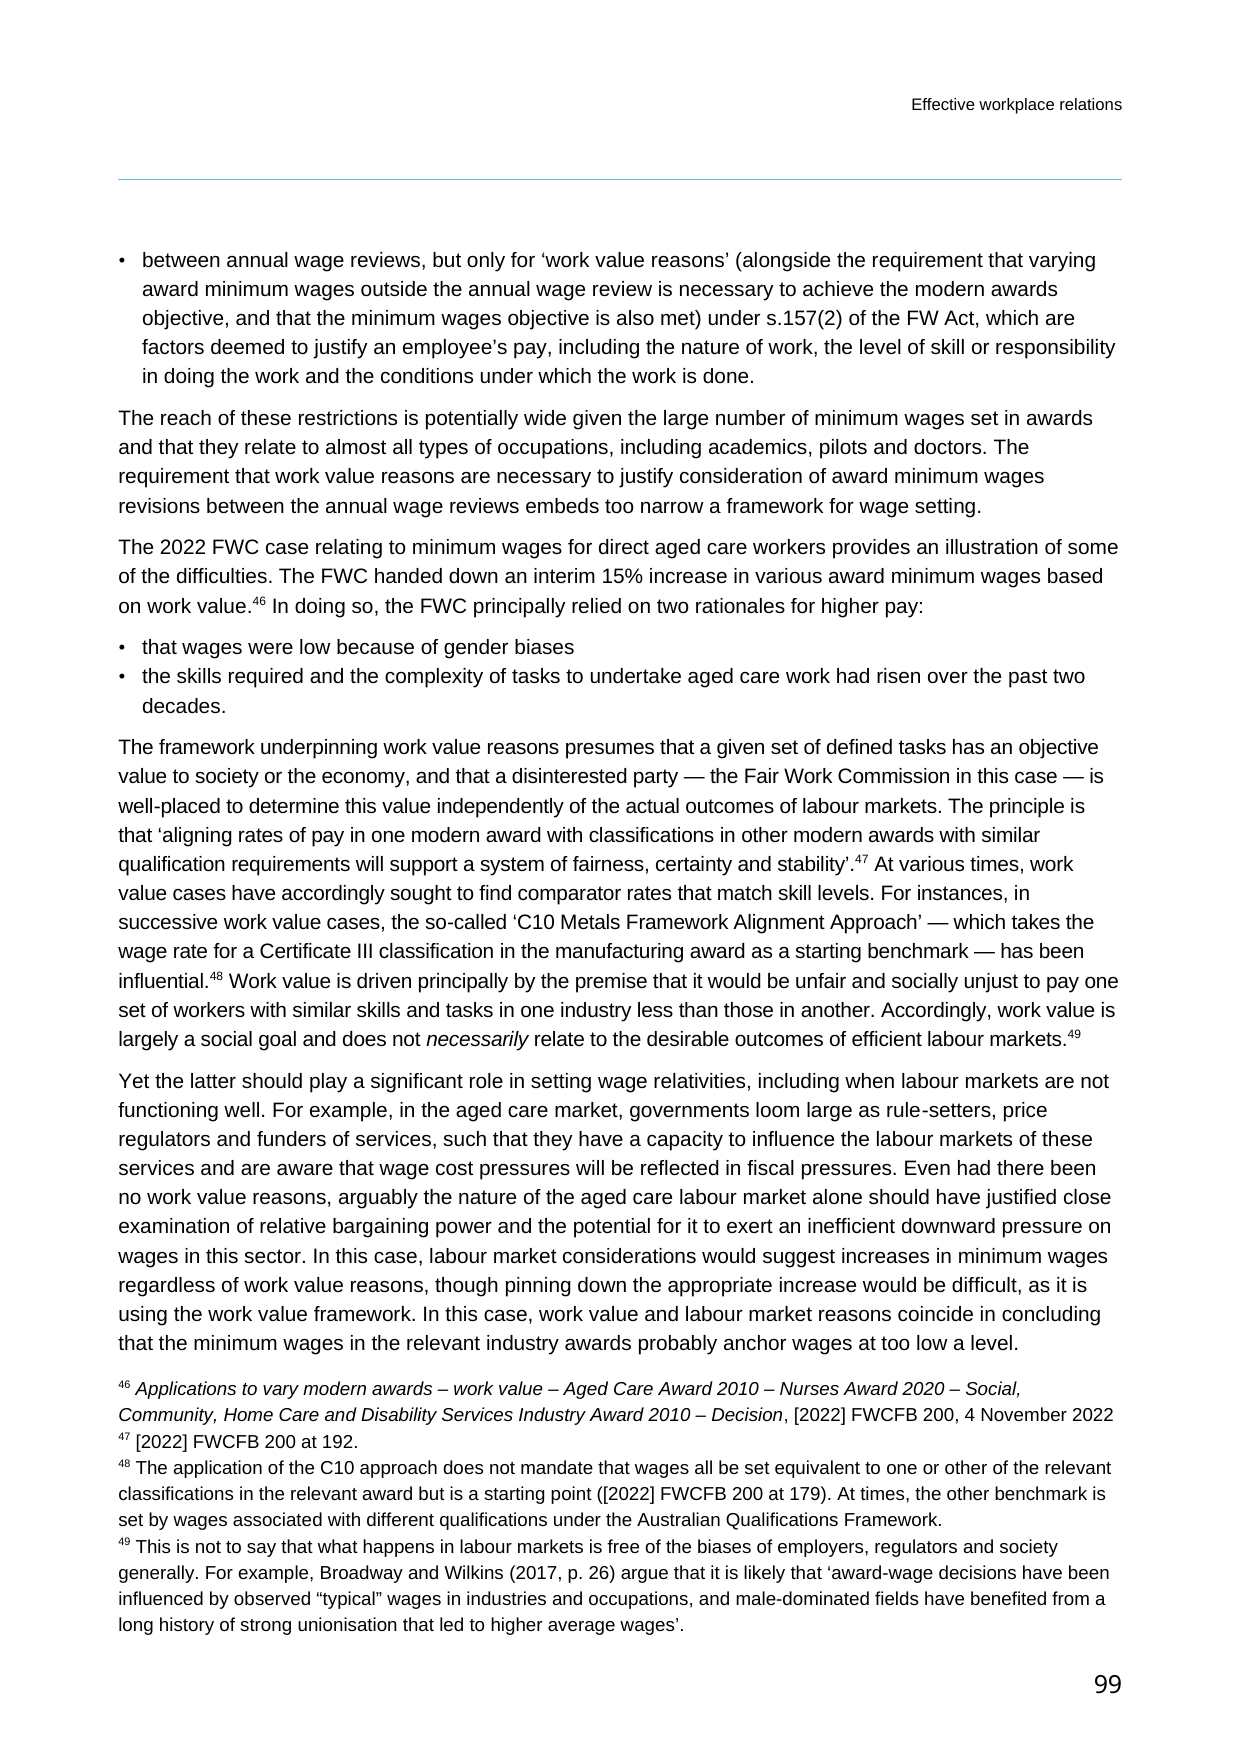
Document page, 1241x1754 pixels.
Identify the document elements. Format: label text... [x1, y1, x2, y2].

list between annual wage reviews, but only for ‘work value reasons’ (alongside the requirement that varying award minimum wages outside the annual wage review is necessary to achieve the modern awards objective, and that the minimum wages objective is also met) under s.157(2) of the FW Act, which are factors deemed to justify an employee’s pay, including the nature of work, the level of skill or responsibility in doing the work and the conditions under which the work is done. [118, 242, 1122, 388]
list that wages were low because of gender biases [118, 630, 1122, 659]
text The framework underpinning work value reasons presumes that a given set of defined tasks has an objective value to society or the economy, and that a disinterested party — the Fair Work Commission in this case — is well-placed to determine this value independently of the actual outcomes of labour markets. The principle is that ‘aligning rates of pay in one modern award with classifications in other modern awards with similar qualification requirements will support a system of fairness, certainty and stability’. At various times, work value cases have accordingly sought to find comparator rates that match skill levels. For instances, in successive work value cases, the so-called ‘C10 Metals Framework Alignment Approach’ — which takes the wage rate for a Certificate III classification in the manufacturing award as a starting benchmark — has been influential. Work value is driven principally by the premise that it would be unfair and socially unjust to pay one set of workers with similar skills and tasks in one industry less than those in another. Accordingly, work value is largely a social goal and does not necessarily relate to the desirable outcomes of efficient labour markets. [118, 730, 1122, 1051]
text The 2022 FWC case relating to minimum wages for direct aged care workers provides an illustration of some of the difficulties. The FWC handed down an interim 15% increase in various award minimum wages based on work value. In doing so, the FWC principally relied on two rationales for higher pay: [118, 530, 1122, 617]
list the skills required and the complexity of tasks to undertake aged care work had risen over the past two decades. [118, 659, 1122, 717]
text The reach of these restrictions is potentially wide given the large number of minimum wages set in awards and that they relate to almost all types of occupations, including academics, pilots and doctors. The requirement that work value reasons are necessary to justify consideration of award minimum wages revisions between the annual wage reviews embeds too narrow a framework for wage setting. [118, 401, 1122, 517]
text Yet the latter should play a significant role in setting wage relativities, including when labour markets are not functioning well. For example, in the aged care market, governments loom large as rule-setters, price regulators and funders of services, such that they have a capacity to influence the labour markets of these services and are aware that wage cost pressures will be reflected in fiscal pressures. Even had there been no work value reasons, arguably the nature of the aged care labour market alone should have justified close examination of relative bargaining power and the potential for it to exert an inefficient downward pressure on wages in this sector. In this case, labour market considerations would suggest increases in minimum wages regardless of work value reasons, though pinning down the appropriate increase would be difficult, as it is using the work value framework. In this case, work value and labour market reasons coincide in concluding that the minimum wages in the relevant industry awards probably anchor wages at too low a level. [118, 1063, 1122, 1355]
